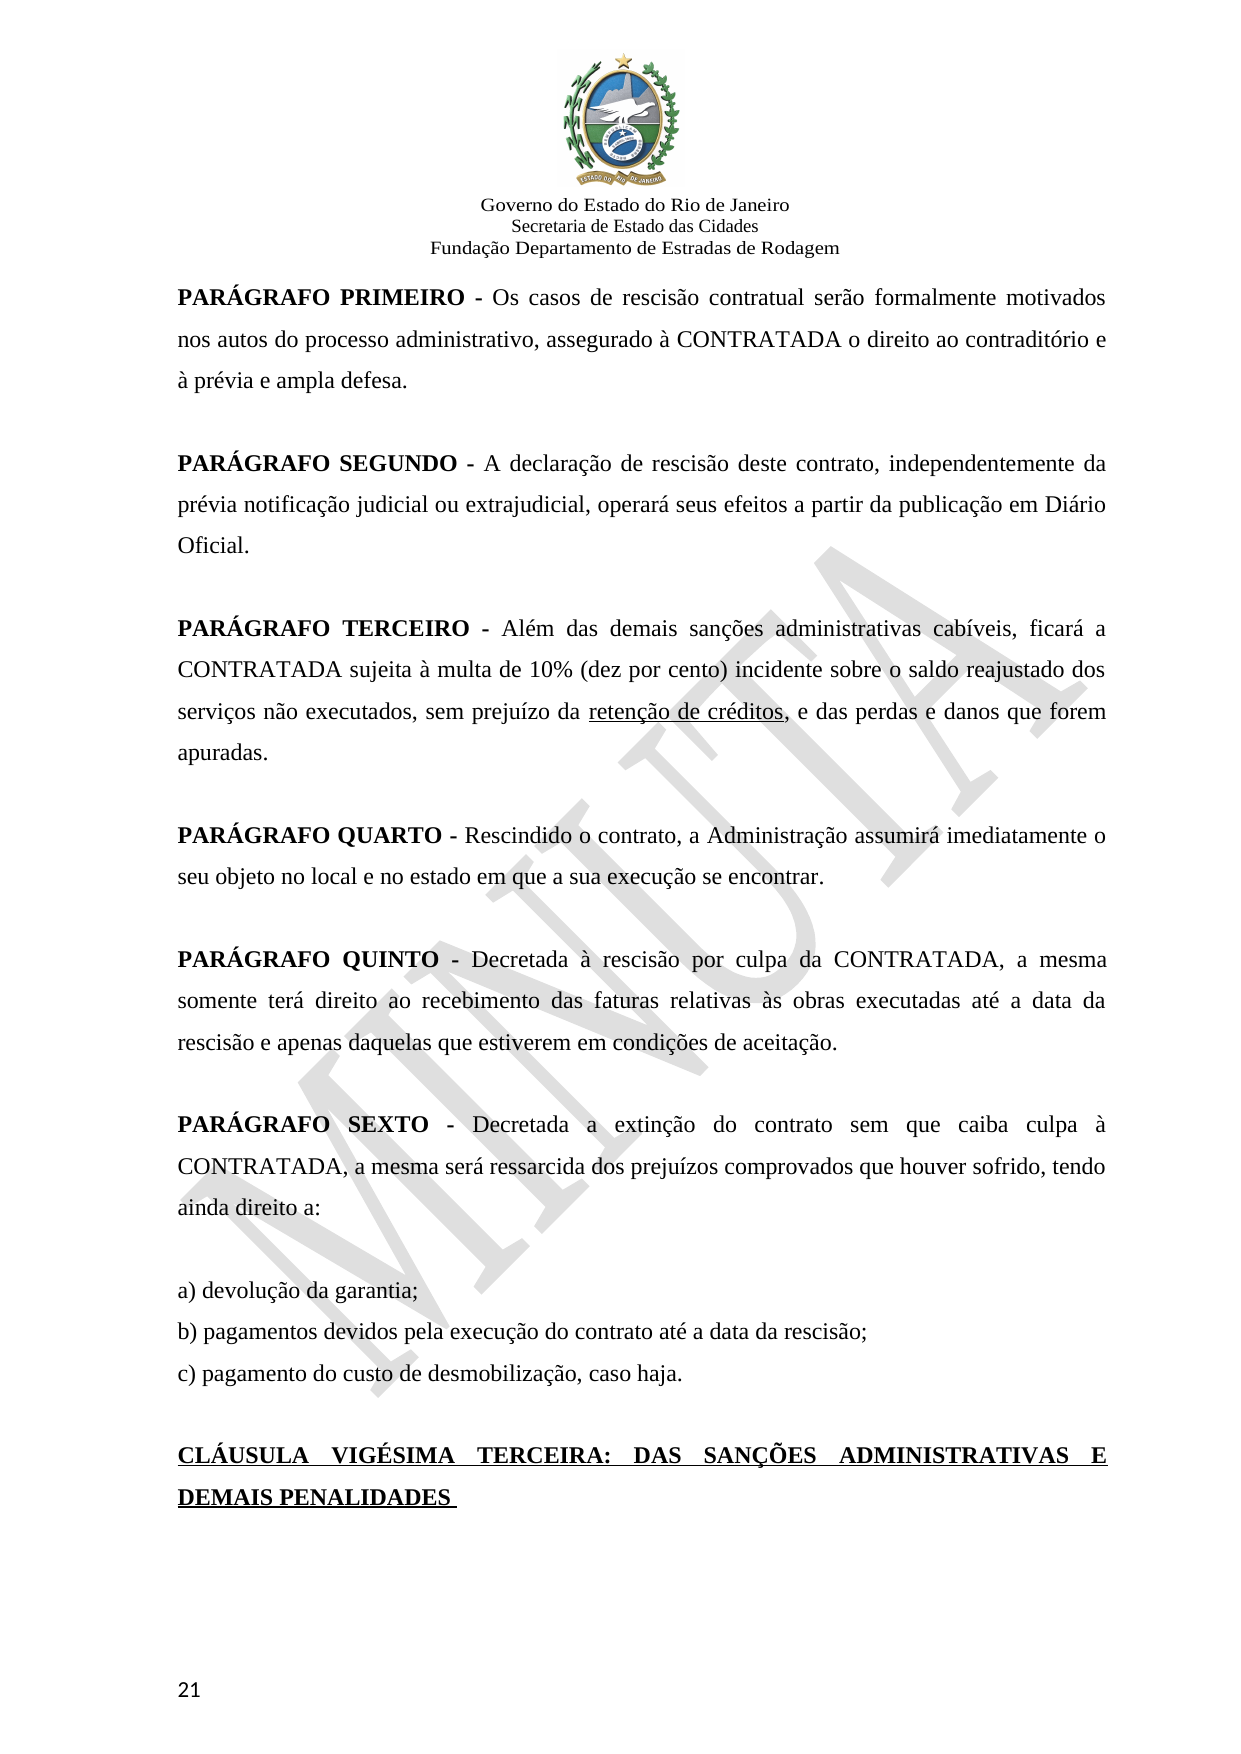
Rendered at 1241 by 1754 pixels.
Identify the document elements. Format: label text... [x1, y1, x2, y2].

text PARÁGRAFO SEXTO - Decretada a extinção do contrato sem que caiba culpa à CONTRATADA, a mesma será ressarcida dos prejuízos comprovados que houver sofrido, tendo ainda direito a: [177, 1110, 1107, 1221]
text b) pagamentos devidos pela execução do contrato até a data da rescisão; [177, 1317, 1107, 1345]
text CLÁUSULA VIGÉSIMA TERCEIRA: DAS SANÇÕES ADMINISTRATIVAS E DEMAIS PENALIDADES [177, 1466, 1107, 1510]
text PARÁGRAFO QUARTO - Rescindido o contrato, a Administração assumirá imediatamente o seu objeto no local e no estado em que a sua execução se encontrar. [177, 821, 1107, 890]
text a) devolução da garantia; [177, 1276, 1107, 1303]
text c) pagamento do custo de desmobilização, caso haja. [177, 1358, 1107, 1386]
picture [556, 49, 686, 187]
text PARÁGRAFO TERCEIRO - Além das demais sanções administrativas cabíveis, ficará a CONTRATADA sujeita à multa de 10% (dez por cento) incidente sobre o saldo reajustado dos serviços não executados, sem prejuízo da retenção de créditos, e das perdas e danos que forem apuradas. [177, 614, 1107, 766]
text PARÁGRAFO QUINTO - Decretada à rescisão por culpa da CONTRATADA, a mesma somente terá direito ao recebimento das faturas relativas às obras executadas até a data da rescisão e apenas daquelas que estiverem em condições de aceitação. [177, 945, 1107, 1055]
text CLÁUSULA VIGÉSIMA TERCEIRA: DAS SANÇÕES ADMINISTRATIVAS E DEMAIS PENALIDADES [177, 1441, 1107, 1465]
text PARÁGRAFO SEGUNDO - A declaração de rescisão deste contrato, independentemente da prévia notificação judicial ou extrajudicial, operará seus efeitos a partir da publicação em Diário Oficial. [177, 449, 1107, 559]
text PARÁGRAFO PRIMEIRO - Os casos de rescisão contratual serão formalmente motivados nos autos do processo administrativo, assegurado à CONTRATADA o direito ao contraditório e à prévia e ampla defesa. [177, 283, 1107, 394]
